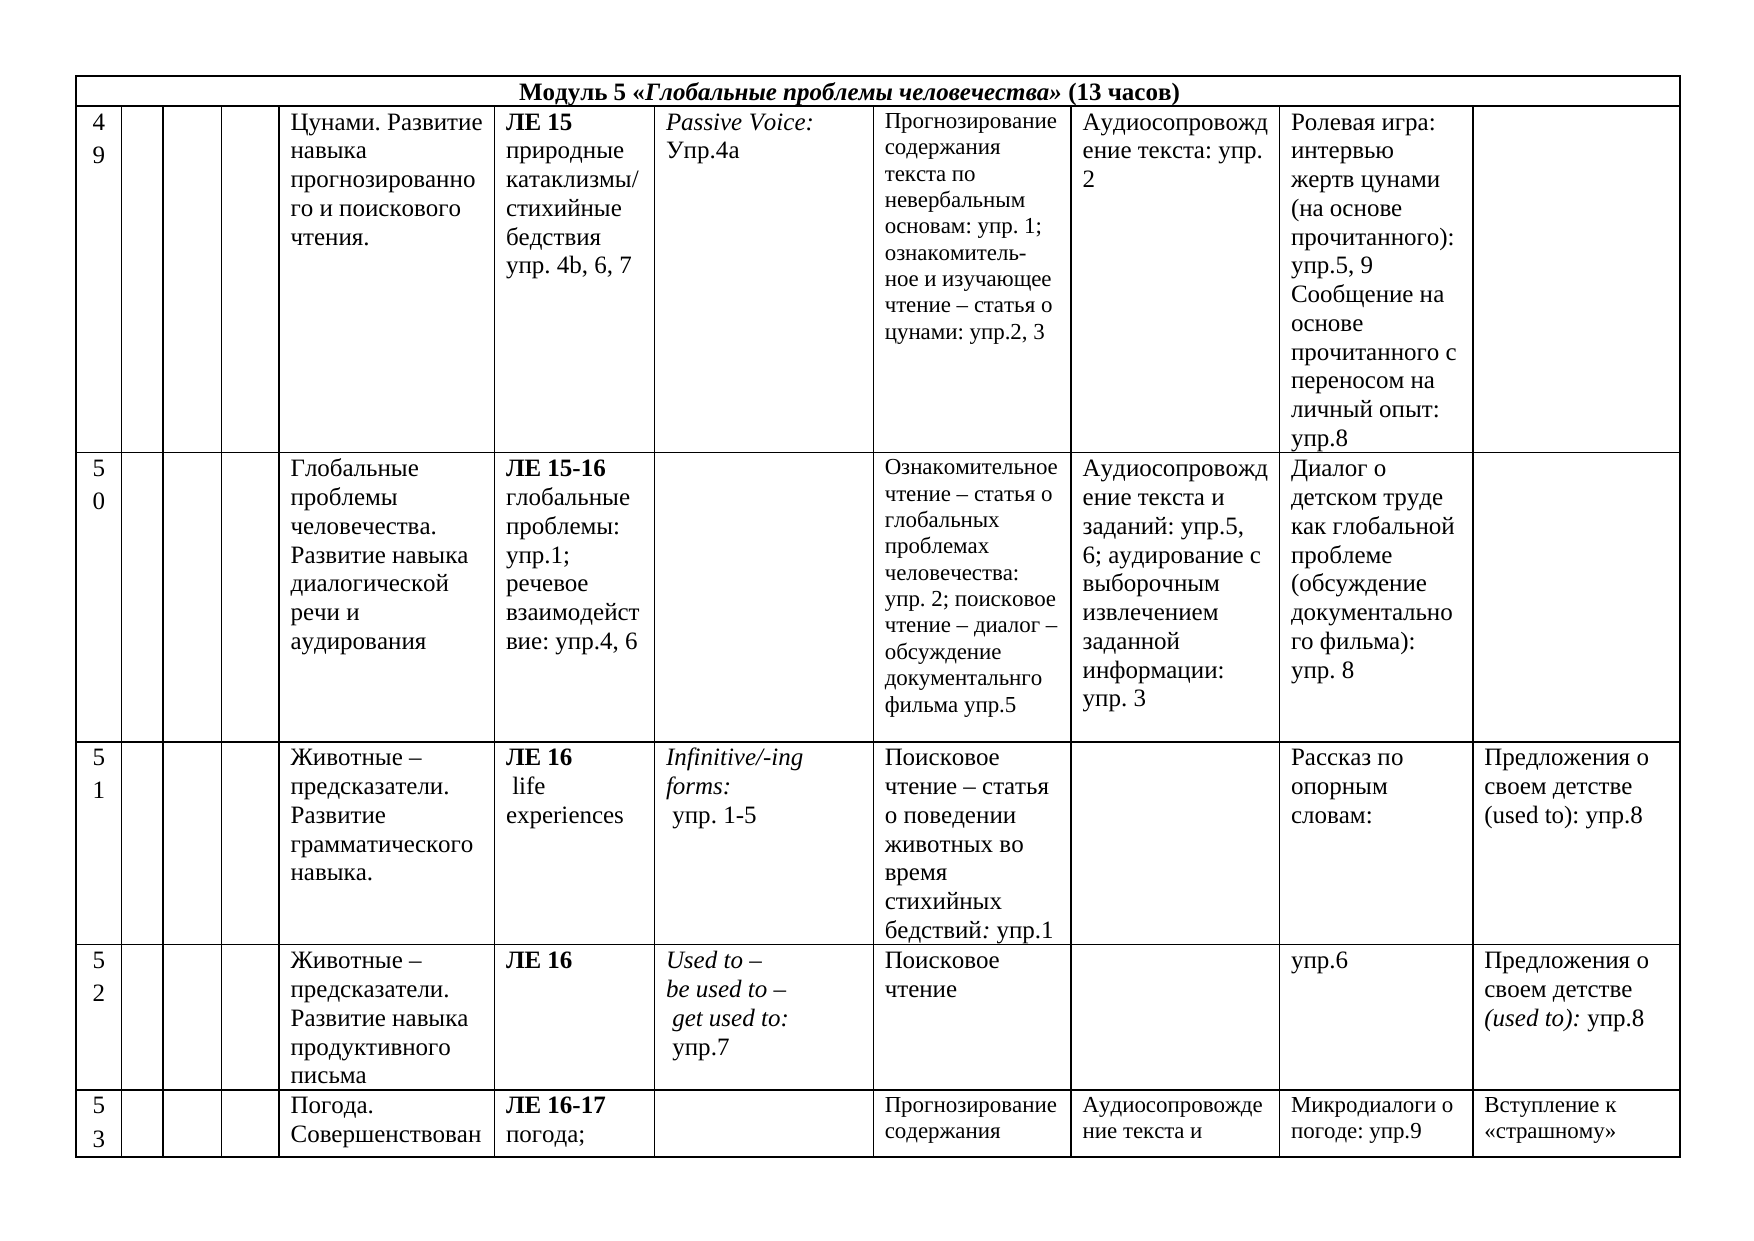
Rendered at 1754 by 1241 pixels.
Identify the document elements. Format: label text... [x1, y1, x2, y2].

table_cell 53 [77, 1091, 121, 1156]
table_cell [1072, 1091, 1279, 1156]
table_cell Предложения о своем детстве (used to): упр.8 [1474, 945, 1679, 1089]
table_cell [222, 945, 278, 1089]
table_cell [1474, 1091, 1679, 1156]
table_cell Ролевая игра: интервью жертв цунами (на основе прочитанного): упр.5, 9 Сообщение на основе прочитанного с переносом на личный опыт: упр.8 [1280, 107, 1472, 452]
table_cell Цунами. Развитие навыка прогнозированного и поискового чтения. [280, 107, 494, 452]
table_cell [122, 945, 162, 1089]
table_cell [1072, 945, 1279, 1089]
table_cell Passive Voice: Упр.4a [655, 107, 873, 452]
table_cell 52 [77, 945, 121, 1089]
table_cell [164, 945, 221, 1089]
table_cell [164, 453, 221, 741]
table_cell 49 [77, 107, 121, 452]
table_cell ЛЕ 16 life experiences [495, 743, 654, 944]
table_cell Глобальные проблемы человечества. Развитие навыка диалогической речи и аудирования [280, 453, 494, 741]
table_cell [1072, 743, 1279, 944]
table_cell [655, 1091, 873, 1156]
table_cell Рассказ по опорным словам: [1280, 743, 1472, 944]
table_cell [122, 107, 162, 452]
table_cell Диалог о детском труде как глобальной проблеме (обсуждение документального фильма): упр. 8 [1280, 453, 1472, 741]
table_cell [164, 743, 221, 944]
table_cell [655, 453, 873, 741]
table_cell Модуль 5 «Глобальные проблемы человечества» (13 часов) [77, 77, 1679, 105]
table_cell [122, 743, 162, 944]
table_cell [1474, 453, 1679, 741]
table_cell Infinitive/-ing forms: упр. 1-5 [655, 743, 873, 944]
table_cell [164, 107, 221, 452]
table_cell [495, 1091, 654, 1156]
table_cell ЛЕ 16 [495, 945, 654, 1089]
table_cell Животные – предсказатели. Развитие навыка продуктивного письма [280, 945, 494, 1089]
table_cell [222, 107, 278, 452]
table_cell упр.6 [1280, 945, 1472, 1089]
table_cell Прогнозирование содержания текста по невербальным основам: упр. 1; ознакомитель-ное и изучающее чтение – статья о цунами: упр.2, 3 [874, 107, 1070, 452]
table_cell [222, 1091, 278, 1156]
table_cell [222, 453, 278, 741]
table_cell 50 [77, 453, 121, 741]
table_cell Животные – предсказатели. Развитие грамматического навыка. [280, 743, 494, 944]
table_cell Поисковое чтение [874, 945, 1070, 1089]
table_cell [222, 743, 278, 944]
table_cell Ознакомительное чтение – статья о глобальных проблемах человечества: упр. 2; поисковое чтение – диалог –обсуждение документальнго фильма упр.5 [874, 453, 1070, 741]
table_cell Предложения о своем детстве (used to): упр.8 [1474, 743, 1679, 944]
table_cell ЛЕ 15-16 глобальные проблемы: упр.1; речевое взаимодействие: упр.4, 6 [495, 453, 654, 741]
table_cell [1280, 1091, 1472, 1156]
table_cell ЛЕ 15 природные катаклизмы/ стихийные бедствия упр. 4b, 6, 7 [495, 107, 654, 452]
table_cell Поисковое чтение – статья о поведении животных во время стихийных бедствий: упр.1 [874, 743, 1070, 944]
table_cell [164, 1091, 221, 1156]
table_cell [874, 1091, 1070, 1156]
table_cell Used to – be used to – get used to: упр.7 [655, 945, 873, 1089]
table_cell Аудиосопровождение текста: упр. 2 [1072, 107, 1279, 452]
table_cell [122, 1091, 162, 1156]
table_cell [1474, 107, 1679, 452]
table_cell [280, 1091, 494, 1156]
table_cell Аудиосопровождение текста и заданий: упр.5, 6; аудирование с выборочным извлечением заданной информации: упр. 3 [1072, 453, 1279, 741]
table_cell 51 [77, 743, 121, 944]
table_cell [122, 453, 162, 741]
